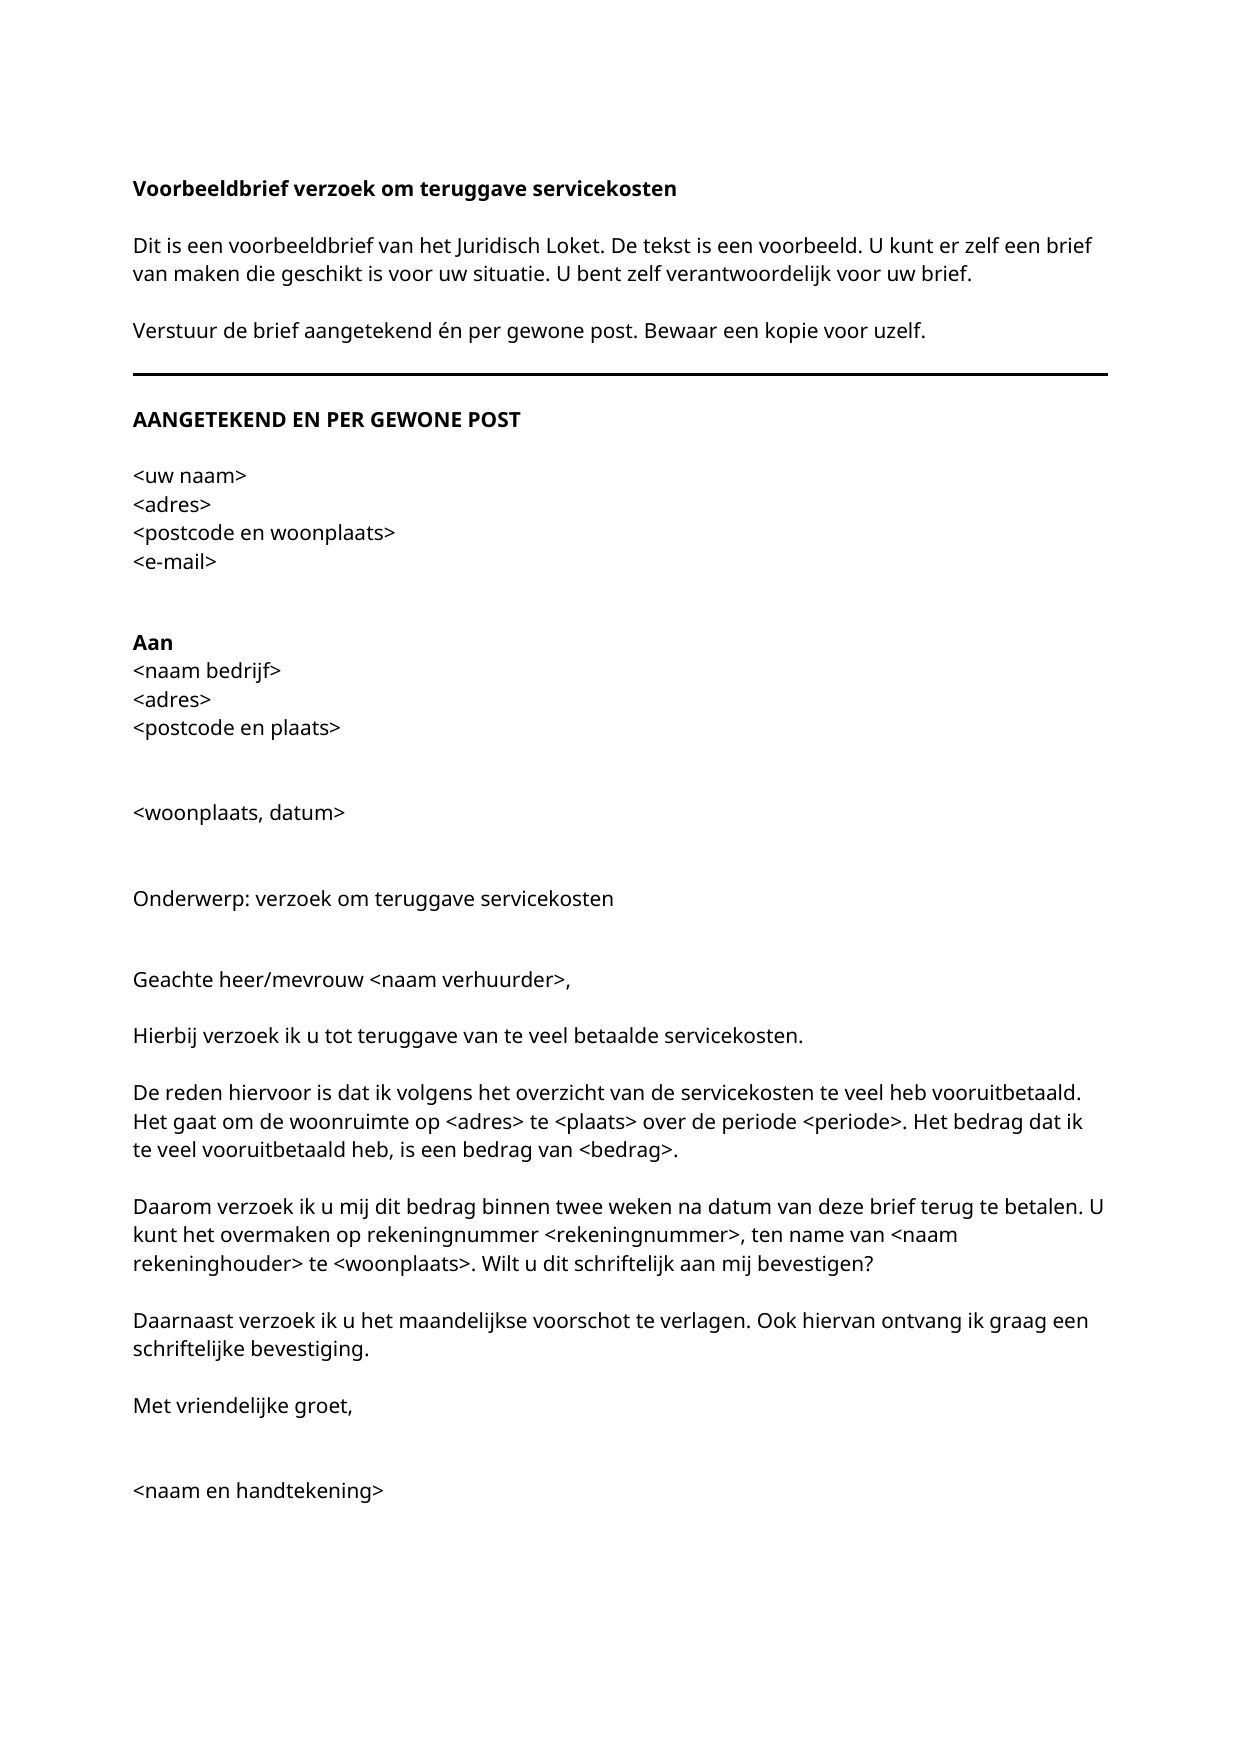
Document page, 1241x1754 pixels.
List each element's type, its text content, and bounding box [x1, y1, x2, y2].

text <uw naam> [133, 462, 1108, 490]
text <postcode en woonplaats> [133, 518, 1108, 547]
text Voorbeeldbrief verzoek om teruggave servicekosten [133, 174, 1108, 202]
text <e-mail> [133, 547, 1108, 599]
text <adres> [133, 685, 1108, 713]
text Dit is een voorbeeldbrief van het Juridisch Loket. De tekst is een voorbeeld. U kunt er zelf een brief van maken die geschikt is voor uw situatie. U bent zelf verantwoordelijk voor uw brief. [133, 231, 1108, 288]
text De reden hiervoor is dat ik volgens het overzicht van de servicekosten te veel heb vooruitbetaald. Het gaat om de woonruimte op <adres> te <plaats> over de periode <periode>. Het bedrag dat ik te veel vooruitbetaald heb, is een bedrag van <bedrag>. [133, 1078, 1108, 1164]
text Verstuur de brief aangetekend én per gewone post. Bewaar een kopie voor uzelf. [133, 316, 1108, 345]
text Daarnaast verzoek ik u het maandelijkse voorschot te verlagen. Ook hiervan ontvang ik graag een schriftelijke bevestiging. Met vriendelijke groet, <naam en handtekening> [133, 1277, 1108, 1586]
text Onderwerp: verzoek om teruggave servicekosten [133, 884, 1108, 912]
text <naam bedrijf> [133, 656, 1108, 685]
text Geachte heer/mevrouw <naam verhuurder>, [133, 965, 1108, 993]
text <postcode en plaats> [133, 713, 1108, 742]
text Aan [133, 628, 1108, 656]
text Daarom verzoek ik u mij dit bedrag binnen twee weken na datum van deze brief terug te betalen. U kunt het overmaken op rekeningnummer <rekeningnummer>, ten name van <naam rekeninghouder> te <woonplaats>. Wilt u dit schriftelijk aan mij bevestigen? [133, 1192, 1108, 1277]
text <adres> [133, 490, 1108, 518]
text <woonplaats, datum> [133, 798, 1108, 827]
text AANGETEKEND EN PER GEWONE POST [133, 405, 1138, 433]
text Hierbij verzoek ik u tot teruggave van te veel betaalde servicekosten. [133, 1022, 1108, 1050]
